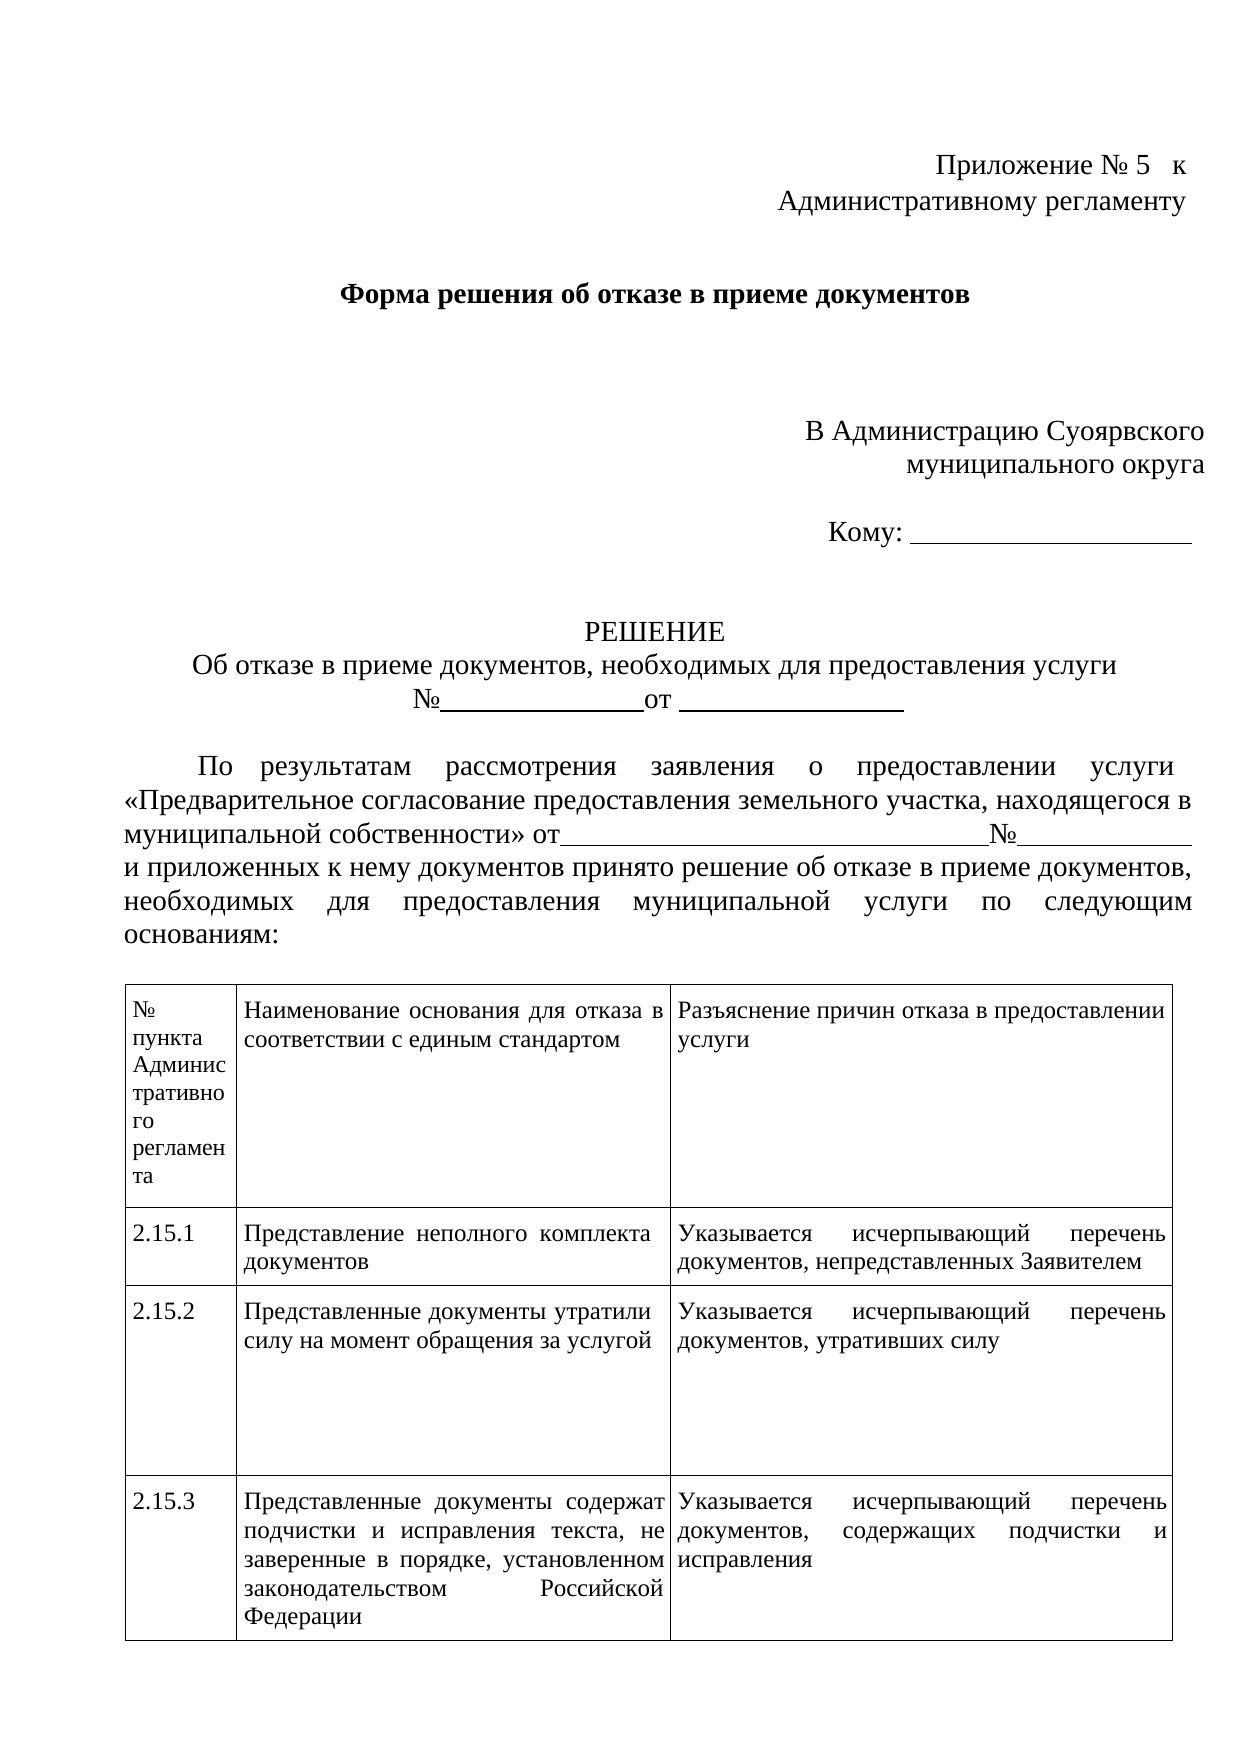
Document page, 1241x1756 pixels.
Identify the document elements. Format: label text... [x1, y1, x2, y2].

table_cell Указывается исчерпывающий перечень документов, содержащих подчистки и исправления [671, 1476, 1172, 1640]
table_cell 2.15.2 [126, 1286, 236, 1475]
text Приложение № 5 к Административному регламенту [724, 147, 1186, 216]
text В Администрацию Суоярвского [112, 413, 1205, 447]
text Об отказе в приеме документов, необходимых для предоставления услуги [116, 648, 1193, 681]
subtitle Форма решения об отказе в приеме документов [116, 276, 1194, 309]
table_cell Указывается исчерпывающий перечень документов, непредставленных Заявителем [671, 1208, 1172, 1285]
table_cell Представленные документы утратили силу на момент обращения за услугой [237, 1286, 670, 1475]
table_cell Представление неполного комплекта документов [237, 1208, 670, 1285]
text № от [112, 681, 1204, 715]
table_header № пункта Админис тративно го регламен та [126, 985, 236, 1207]
text «Предварительное согласование предоставления земельного участка, находящегося в муниципальной собственности» от № и приложенных к нему документов принято решение об отказе в приеме документов, необходимых для предоставления муниципальной услуги по следующим основаниям: [124, 782, 1192, 950]
table_header Разъяснение причин отказа в предоставлении услуги [671, 985, 1172, 1207]
text муниципального округа [112, 447, 1205, 480]
table_cell 2.15.3 [126, 1476, 236, 1640]
table_cell 2.15.1 [126, 1208, 236, 1285]
text РЕШЕНИЕ [116, 614, 1194, 648]
table_header Наименование основания для отказа в соответствии с единым стандартом [237, 985, 670, 1207]
text По результатам рассмотрения заявления о предоставлении услуги [197, 749, 1205, 782]
table_cell Представленные документы содержат подчистки и исправления текста, не заверенные в порядке, установленном законодательством Российской Федерации [237, 1476, 670, 1640]
table_cell Указывается исчерпывающий перечень документов, утративших силу [671, 1286, 1172, 1475]
text Кому: [828, 514, 1205, 547]
